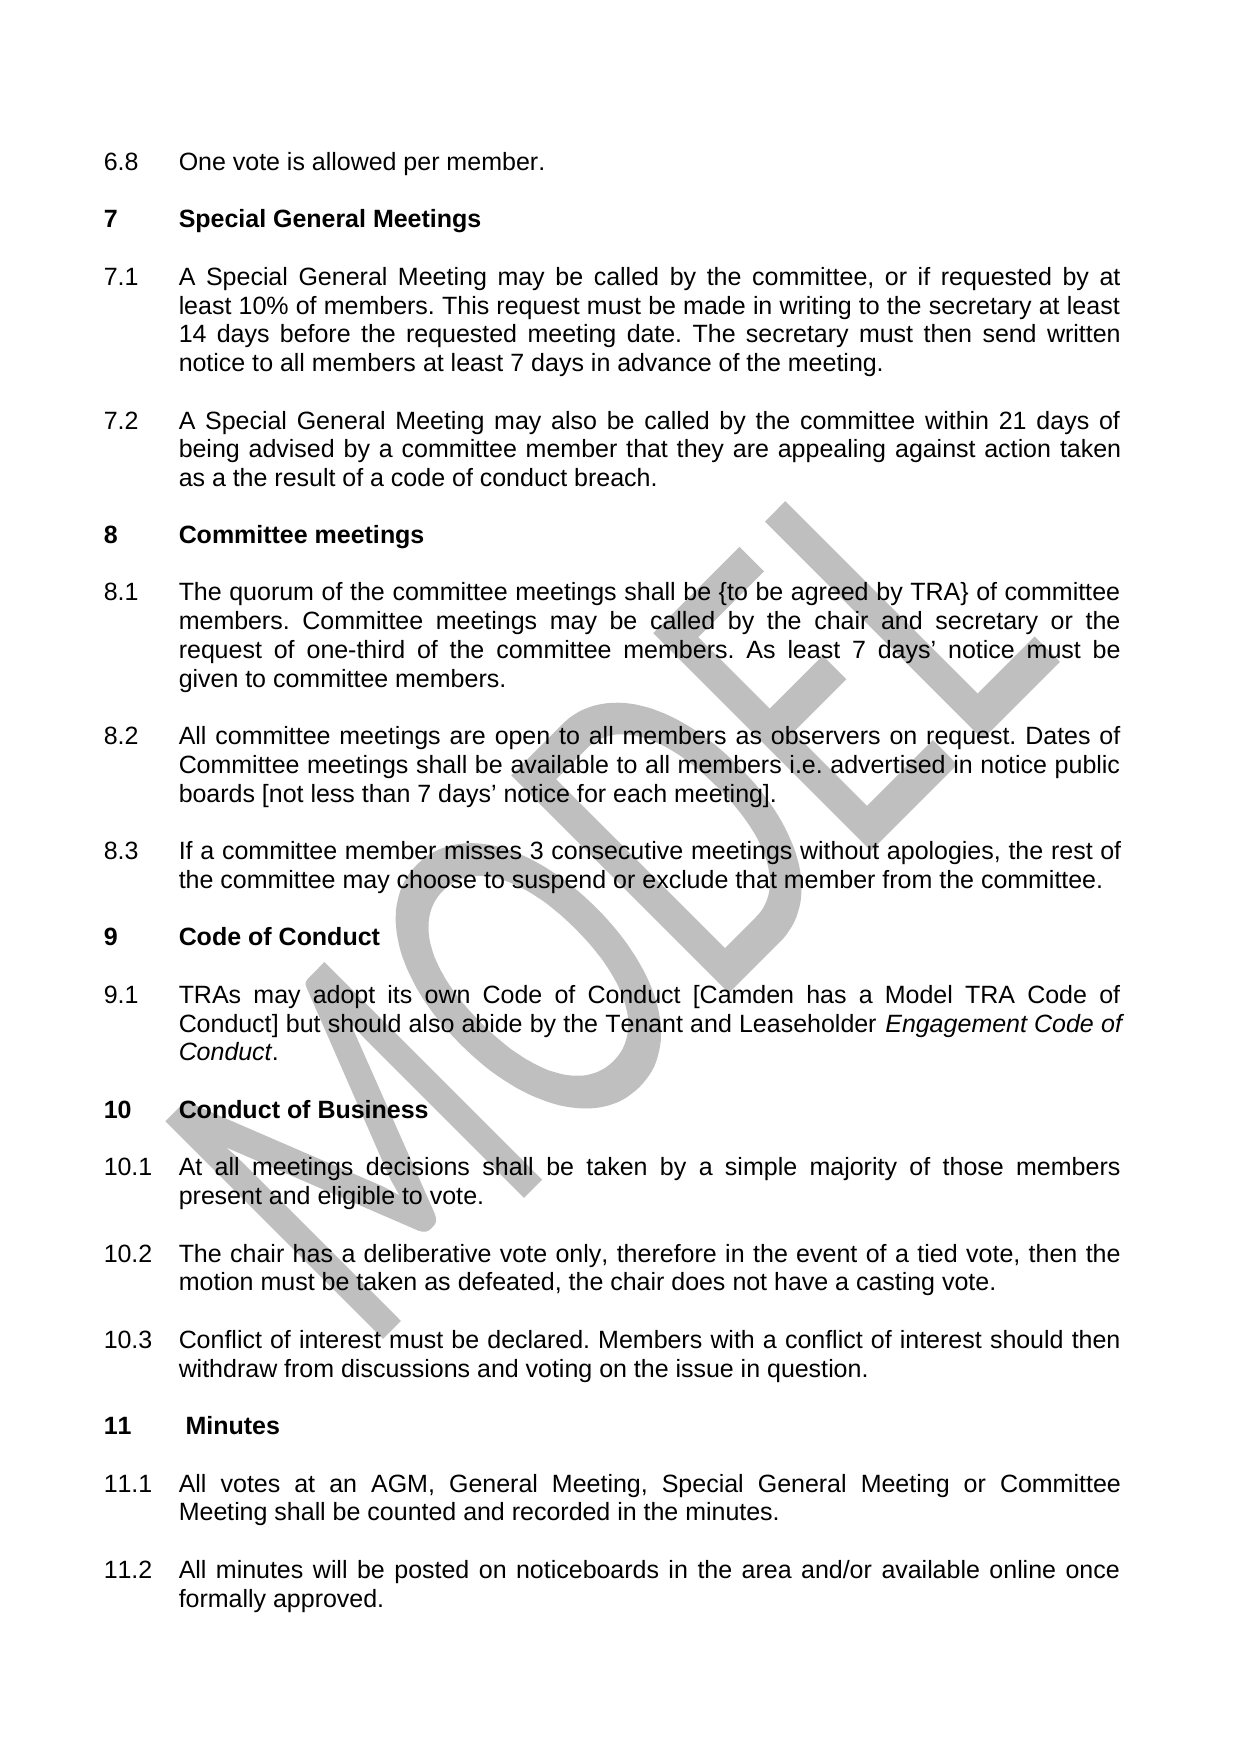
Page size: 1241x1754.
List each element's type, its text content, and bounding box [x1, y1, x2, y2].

text 7.2 A Special General Meeting may also be called by the committee within 21 days of being advised by a committee member that they are appealing against action taken as a the result of a code of conduct breach. [103, 406, 1122, 492]
text 8.1 The quorum of the committee meetings shall be {to be agreed by TRA} of committee members. Committee meetings may be called by the chair and secretary or the request of one-third of the committee members. As least 7 days’ notice must be given to committee members. [103, 577, 1122, 692]
text 9.1 TRAs may adopt its own Code of Conduct [Camden has a Model TRA Code of Conduct] but should also abide by the Tenant and Leaseholder Engagement Code of Conduct. [103, 980, 1122, 1066]
text 10 Conduct of Business [103, 1095, 1122, 1124]
text 10.1 At all meetings decisions shall be taken by a simple majority of those members present and eligible to vote. [103, 1152, 1122, 1210]
text 7 Special General Meetings [103, 204, 1122, 233]
text 8 Committee meetings [103, 520, 1122, 549]
text 8.3 If a committee member misses 3 consecutive meetings without apologies, the rest of the committee may choose to suspend or exclude that member from the committee. [103, 836, 1122, 894]
text 8.2 All committee meetings are open to all members as observers on request. Dates of Committee meetings shall be available to all members i.e. advertised in notice public boards [not less than 7 days’ notice for each meeting]. [103, 721, 1122, 807]
text 10.3 Conflict of interest must be declared. Members with a conflict of interest should then withdraw from discussions and voting on the issue in question. [103, 1325, 1122, 1382]
text 11.1 All votes at an AGM, General Meeting, Special General Meeting or Committee Meeting shall be counted and recorded in the minutes. [103, 1469, 1122, 1526]
text 6.8 One vote is allowed per member. [103, 147, 1122, 176]
text 11.2 All minutes will be posted on noticeboards in the area and/or available online once formally approved. [103, 1555, 1122, 1612]
text 11 Minutes [103, 1411, 1122, 1440]
text 7.1 A Special General Meeting may be called by the committee, or if requested by at least 10% of members. This request must be made in writing to the secretary at least 14 days before the requested meeting date. The secretary must then send written notice to all members at least 7 days in advance of the meeting. [103, 262, 1122, 377]
text 10.2 The chair has a deliberative vote only, therefore in the event of a tied vote, then the motion must be taken as defeated, the chair does not have a casting vote. [103, 1239, 1122, 1296]
text 9 Code of Conduct [103, 922, 1122, 951]
